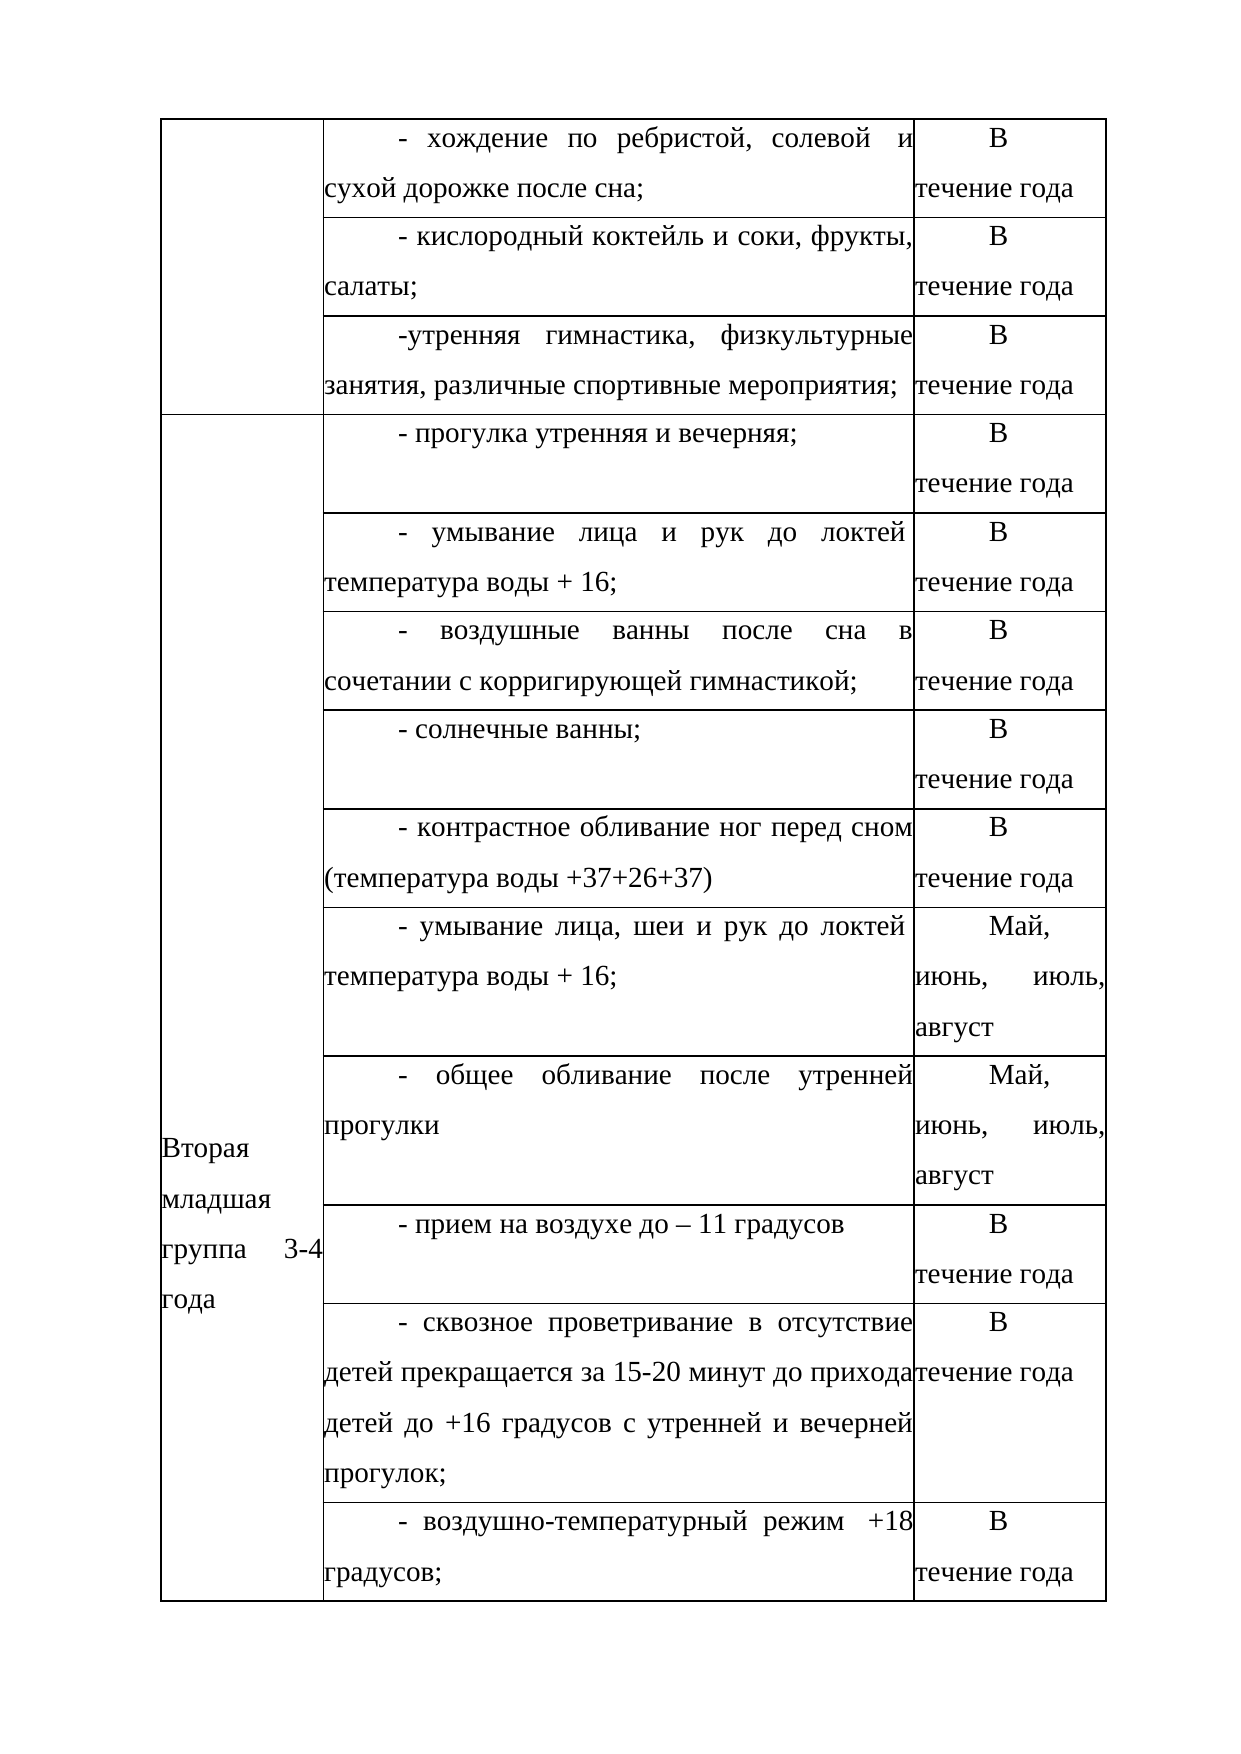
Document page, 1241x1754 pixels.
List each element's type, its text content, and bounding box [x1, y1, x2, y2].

table_cell В течение года [915, 1503, 1105, 1600]
table_cell В течение года [915, 810, 1105, 906]
table_cell В течение года [915, 514, 1105, 611]
table_cell - прогулка утренняя и вечерняя; [324, 415, 913, 512]
table_cell - воздушно-температурный режим +18 градусов; [324, 1503, 913, 1600]
table_cell - прием на воздухе до – 11 градусов [324, 1206, 913, 1303]
table_cell - общее обливание после утренней прогулки [324, 1057, 913, 1204]
table_cell В течение года [915, 218, 1105, 315]
table_cell - солнечные ванны; [324, 711, 913, 808]
table_cell - контрастное обливание ног перед сном (температура воды +37+26+37) [324, 810, 913, 906]
table_cell -утренняя гимнастика, физкультурные занятия, различные спортивные мероприятия; [324, 317, 913, 414]
table_cell В течение года [915, 711, 1105, 808]
table_cell В течение года [915, 1206, 1105, 1303]
table_cell Май, июнь, июль, август [915, 1057, 1105, 1204]
table_cell - умывание лица, шеи и рук до локтей температура воды + 16; [324, 908, 913, 1055]
table_cell - хождение по ребристой, солевой и сухой дорожке после сна; [324, 120, 913, 217]
table_cell В течение года [915, 612, 1105, 709]
table_cell В течение года [915, 317, 1105, 414]
table_cell - сквозное проветривание в отсутствие детей прекращается за 15-20 минут до прихода детей до +16 градусов с утренней и вечерней прогулок; [324, 1304, 913, 1502]
table_cell В течение года [915, 1304, 1105, 1502]
table_cell В течение года [915, 120, 1105, 217]
table_cell Май, июнь, июль, август [915, 908, 1105, 1055]
table_cell - кислородный коктейль и соки, фрукты, салаты; [324, 218, 913, 315]
table_cell - воздушные ванны после сна в сочетании с корригирующей гимнастикой; [324, 612, 913, 709]
table_cell В течение года [915, 415, 1105, 512]
table_cell - умывание лица и рук до локтей температура воды + 16; [324, 514, 913, 611]
table_cell Вторая младшая группа 3-4 года [162, 415, 323, 1600]
